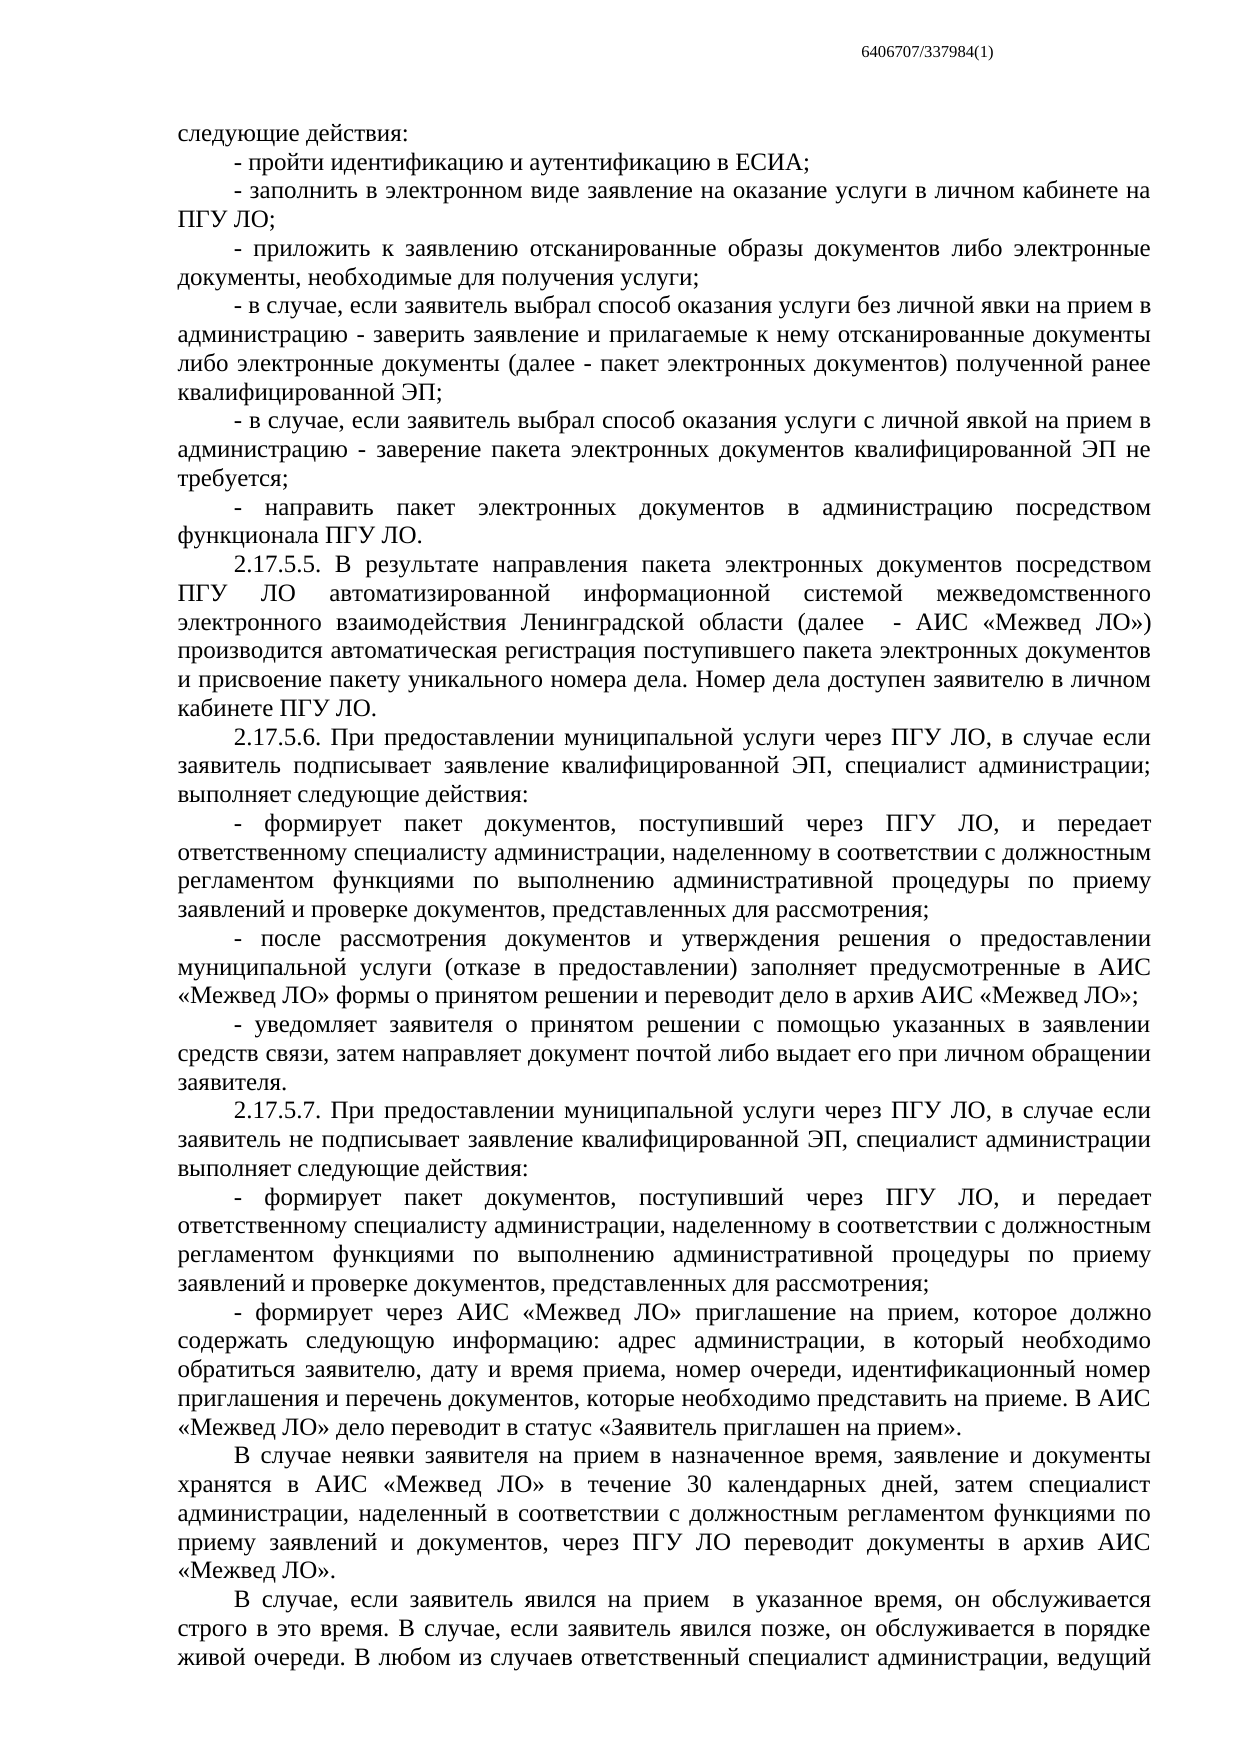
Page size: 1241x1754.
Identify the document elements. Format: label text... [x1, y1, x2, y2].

text - формирует пакет документов, поступивший через ПГУ ЛО, и передает ответственному специалисту администрации, наделенному в соответствии с должностным регламентом функциями по выполнению административной процедуры по приему заявлений и проверке документов, представленных для рассмотрения; [177, 808, 1152, 923]
text - в случае, если заявитель выбрал способ оказания услуги с личной явкой на прием в администрацию - заверение пакета электронных документов квалифицированной ЭП не требуется; [177, 406, 1152, 492]
text - формирует пакет документов, поступивший через ПГУ ЛО, и передает ответственному специалисту администрации, наделенному в соответствии с должностным регламентом функциями по выполнению административной процедуры по приему заявлений и проверке документов, представленных для рассмотрения; [177, 1182, 1152, 1297]
text - направить пакет электронных документов в администрацию посредством функционала ПГУ ЛО. [177, 492, 1152, 549]
text - в случае, если заявитель выбрал способ оказания услуги без личной явки на прием в администрацию - заверить заявление и прилагаемые к нему отсканированные документы либо электронные документы (далее - пакет электронных документов) полученной ранее квалифицированной ЭП; [177, 291, 1152, 406]
text В случае неявки заявителя на прием в назначенное время, заявление и документы хранятся в АИС «Межвед ЛО» в течение 30 календарных дней, затем специалист администрации, наделенный в соответствии с должностным регламентом функциями по приему заявлений и документов, через ПГУ ЛО переводит документы в архив АИС «Межвед ЛО». [177, 1441, 1152, 1584]
text - приложить к заявлению отсканированные образы документов либо электронные документы, необходимые для получения услуги; [177, 233, 1152, 291]
text - формирует через АИС «Межвед ЛО» приглашение на прием, которое должно содержать следующую информацию: адрес администрации, в который необходимо обратиться заявителю, дату и время приема, номер очереди, идентификационный номер приглашения и перечень документов, которые необходимо представить на приеме. В АИС «Межвед ЛО» дело переводит в статус «Заявитель приглашен на прием». [177, 1297, 1152, 1441]
text - уведомляет заявителя о принятом решении с помощью указанных в заявлении средств связи, затем направляет документ почтой либо выдает его при личном обращении заявителя. [177, 1009, 1152, 1096]
text - заполнить в электронном виде заявление на оказание услуги в личном кабинете на ПГУ ЛО; [177, 176, 1152, 233]
text 2.17.5.5. В результате направления пакета электронных документов посредством ПГУ ЛО автоматизированной информационной системой межведомственного электронного взаимодействия Ленинградской области (далее - АИС «Межвед ЛО») производится автоматическая регистрация поступившего пакета электронных документов и присвоение пакету уникального номера дела. Номер дела доступен заявителю в личном кабинете ПГУ ЛО. [177, 549, 1152, 722]
text - пройти идентификацию и аутентификацию в ЕСИА; [177, 147, 1152, 176]
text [177, 1584, 1152, 1671]
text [177, 118, 1152, 147]
text 2.17.5.6. При предоставлении муниципальной услуги через ПГУ ЛО, в случае если заявитель подписывает заявление квалифицированной ЭП, специалист администрации; выполняет следующие действия: [177, 722, 1152, 808]
text 2.17.5.7. При предоставлении муниципальной услуги через ПГУ ЛО, в случае если заявитель не подписывает заявление квалифицированной ЭП, специалист администрации выполняет следующие действия: [177, 1096, 1152, 1182]
text - после рассмотрения документов и утверждения решения о предоставлении муниципальной услуги (отказе в предоставлении) заполняет предусмотренные в АИС «Межвед ЛО» формы о принятом решении и переводит дело в архив АИС «Межвед ЛО»; [177, 923, 1152, 1009]
